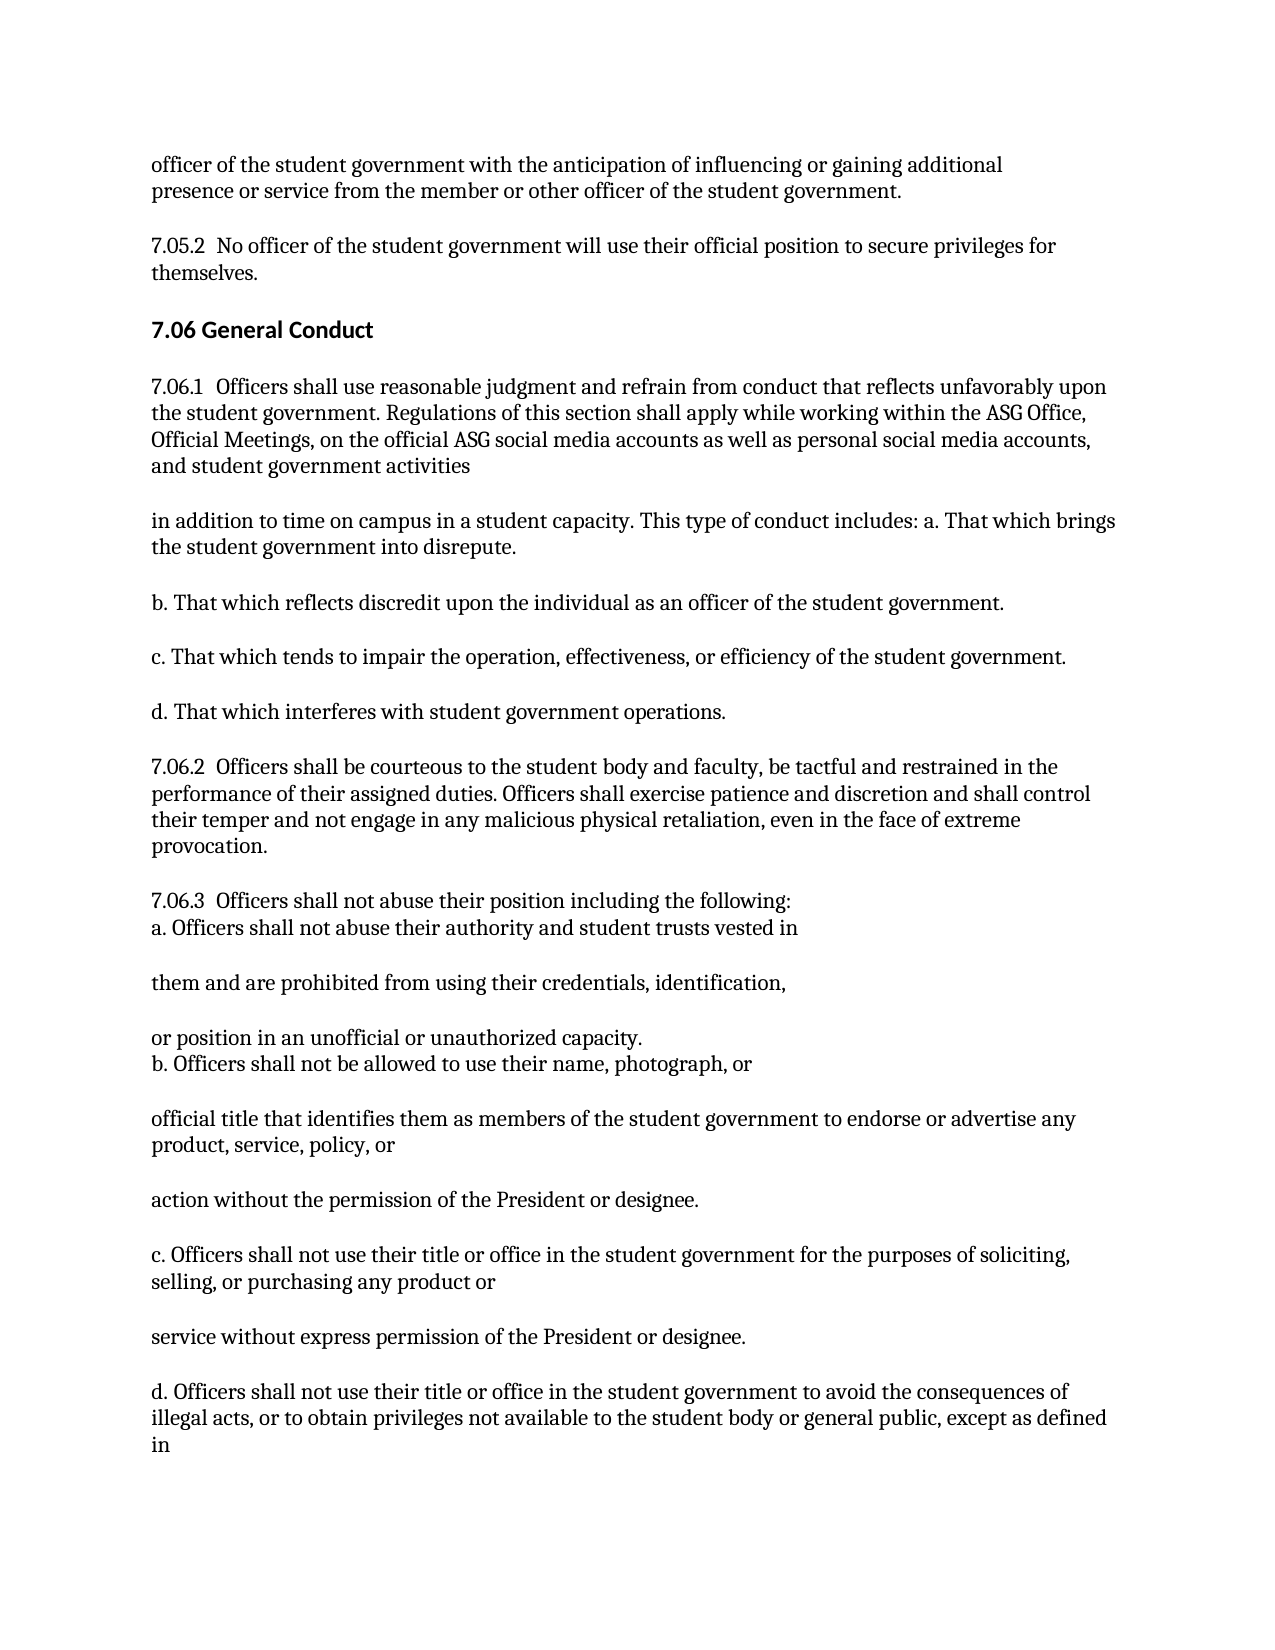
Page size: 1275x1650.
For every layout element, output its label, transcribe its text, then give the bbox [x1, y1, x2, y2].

list Officers shall not abuse their authority and student trusts vested in them and are prohibited from using their credentials, identification, [151, 914, 826, 996]
subtitle General Conduct [151, 314, 1244, 345]
list Officers shall not use their title or office in the student government to avoid the consequences of illegal acts, or to obtain privileges not available to the student body or general public, except as defined in [151, 1379, 1110, 1458]
list Officers shall not be allowed to use their name, photograph, or [151, 1051, 1244, 1077]
list Officers shall not abuse their position including the following: [151, 888, 1244, 914]
text action without the permission of the President or designee. [151, 1187, 1244, 1214]
list That which reflects discredit upon the individual as an officer of the student government. [151, 589, 1244, 616]
list That which tends to impair the operation, effectiveness, or efficiency of the student government. [151, 644, 1244, 671]
list Officers shall use reasonable judgment and refrain from conduct that reflects unfavorably upon the student government. Regulations of this section shall apply while working within the ASG Office, Official Meetings, on the official ASG social media accounts as well as personal social media accounts, and student government activities [151, 374, 1116, 479]
text officer of the student government with the anticipation of influencing or gaining additional presence or service from the member or other officer of the student government. [151, 151, 1056, 204]
text service without express permission of the President or designee. [151, 1324, 1244, 1350]
list No officer of the student government will use their official position to secure privileges for themselves. [151, 233, 1096, 286]
list That which interferes with student government operations. [151, 699, 1244, 726]
text official title that identifies them as members of the student government to endorse or advertise any product, service, policy, or [151, 1106, 1121, 1158]
text in addition to time on campus in a student capacity. This type of conduct includes: a. That which brings the student government into disrepute. [151, 508, 1121, 561]
text or position in an unofficial or unauthorized capacity. [151, 1024, 1244, 1051]
list Officers shall be courteous to the student body and faculty, be tactful and restrained in the performance of their assigned duties. Officers shall exercise patience and discretion and shall control their temper and not engage in any malicious physical retaliation, even in the face of extreme provocation. [151, 754, 1094, 859]
list Officers shall not use their title or office in the student government for the purposes of soliciting, selling, or purchasing any product or [151, 1242, 1111, 1295]
